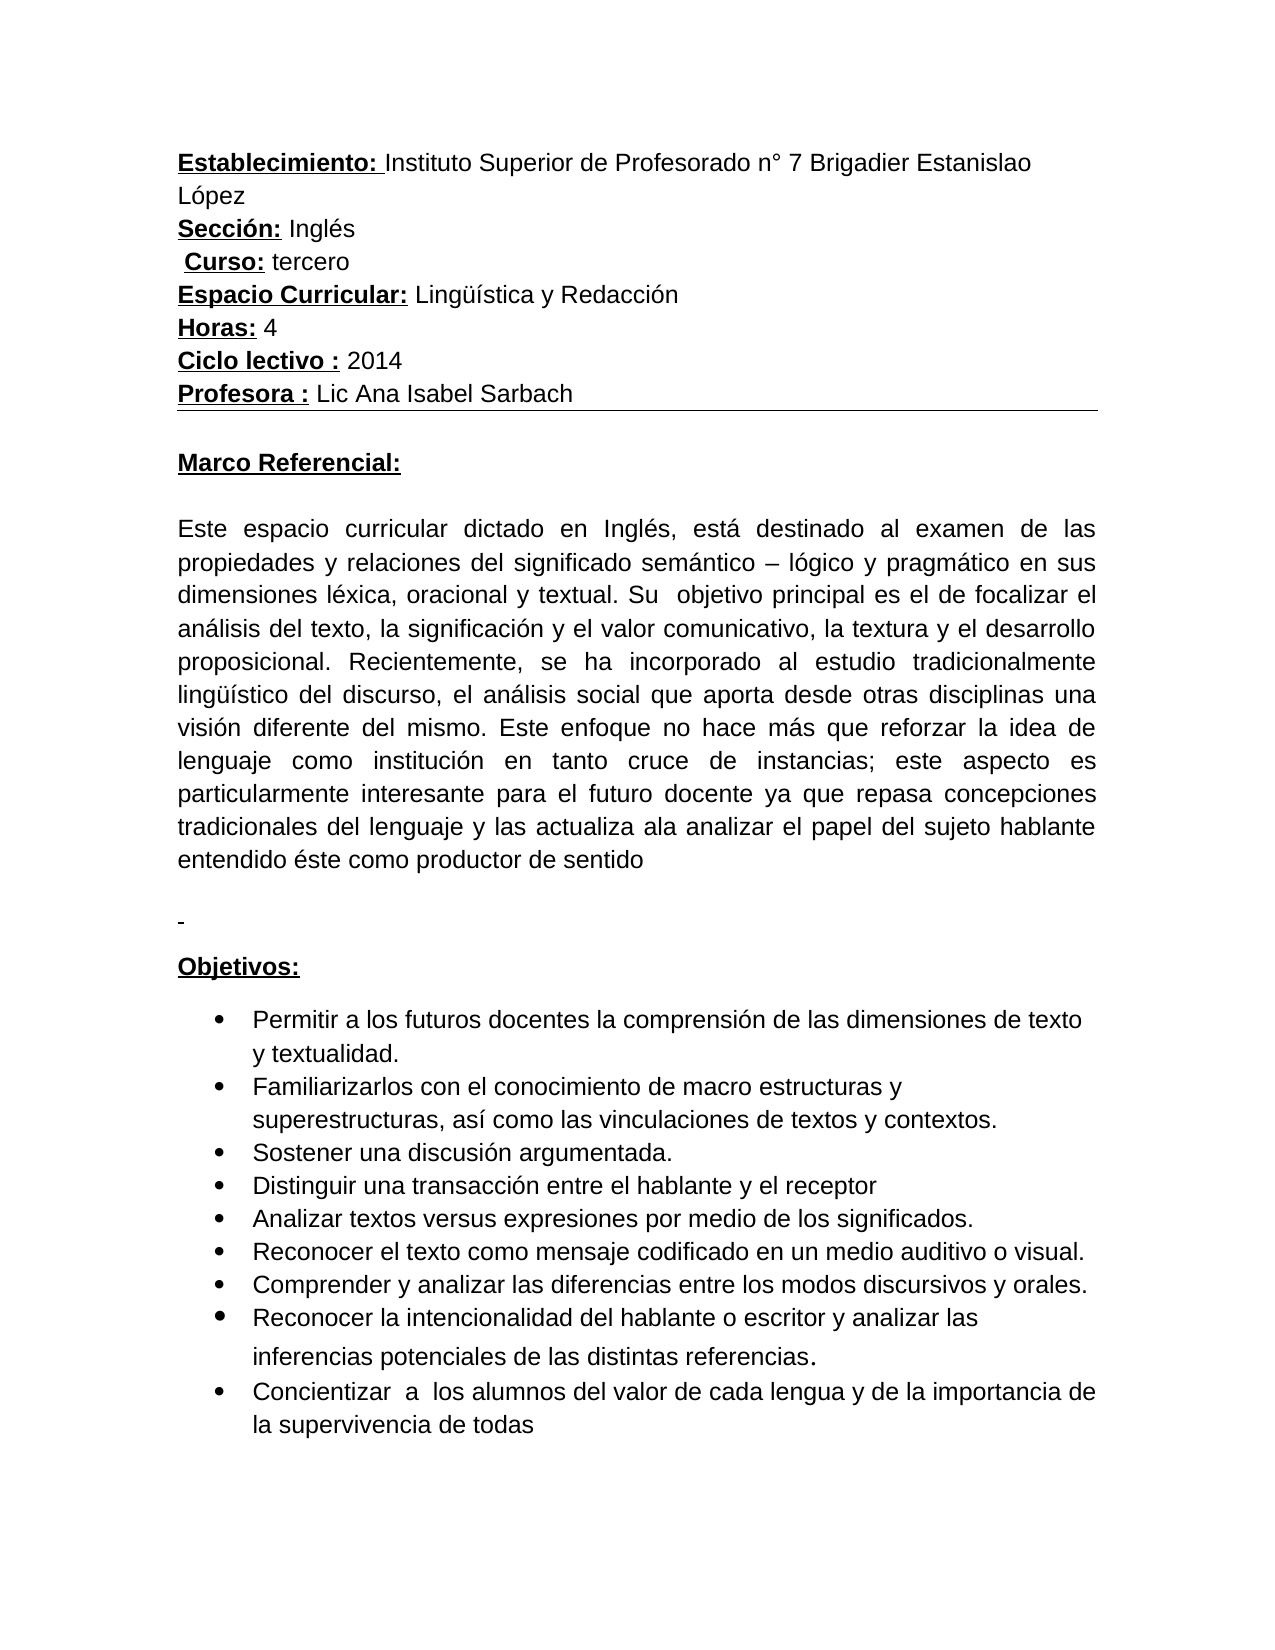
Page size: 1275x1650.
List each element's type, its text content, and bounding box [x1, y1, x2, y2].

text Marco Referencial: [177, 448, 1098, 477]
text Curso: tercero [177, 247, 1098, 275]
list Analizar textos versus expresiones por medio de los significados. [215, 1204, 1098, 1233]
list Distinguir una transacción entre el hablante y el receptor [215, 1171, 1098, 1200]
list Reconocer la intencionalidad del hablante o escritor y analizar las inferencias potenciales de las distintas referencias. [215, 1303, 1098, 1372]
text Espacio Curricular: Lingüística y Redacción [177, 280, 1098, 308]
text Ciclo lectivo : 2014 [177, 346, 1098, 374]
text Horas: 4 [177, 313, 1098, 341]
text Objetivos: [177, 952, 1098, 980]
text Sección: Inglés [177, 214, 1098, 242]
list Permitir a los futuros docentes la comprensión de las dimensiones de texto y textualidad. [215, 1005, 1098, 1067]
list Reconocer el texto como mensaje codificado en un medio auditivo o visual. [215, 1237, 1098, 1266]
list Comprender y analizar las diferencias entre los modos discursivos y orales. [215, 1270, 1098, 1299]
text Profesora : Lic Ana Isabel Sarbach [177, 379, 1098, 410]
list Concientizar a los alumnos del valor de cada lengua y de la importancia de la supervivencia de todas [215, 1377, 1098, 1438]
list Sostener una discusión argumentada. [215, 1138, 1098, 1167]
list Familiarizarlos con el conocimiento de macro estructuras y superestructuras, así como las vinculaciones de textos y contextos. [215, 1072, 1098, 1133]
text Este espacio curricular dictado en Inglés, está destinado al examen de las propiedades y relaciones del significado semántico – lógico y pragmático en sus dimensiones léxica, oracional y textual. Su objetivo principal es el de focalizar el análisis del texto, la significación y el valor comunicativo, la textura y el desarrollo proposicional. Recientemente, se ha incorporado al estudio tradicionalmente lingüístico del discurso, el análisis social que aporta desde otras disciplinas una visión diferente del mismo. Este enfoque no hace más que reforzar la idea de lenguaje como institución en tanto cruce de instancias; este aspecto es particularmente interesante para el futuro docente ya que repasa concepciones tradicionales del lenguaje y las actualiza ala analizar el papel del sujeto hablante entendido éste como productor de sentido [177, 514, 1098, 873]
text Establecimiento: Instituto Superior de Profesorado n° 7 Brigadier Estanislao López [177, 148, 1098, 209]
